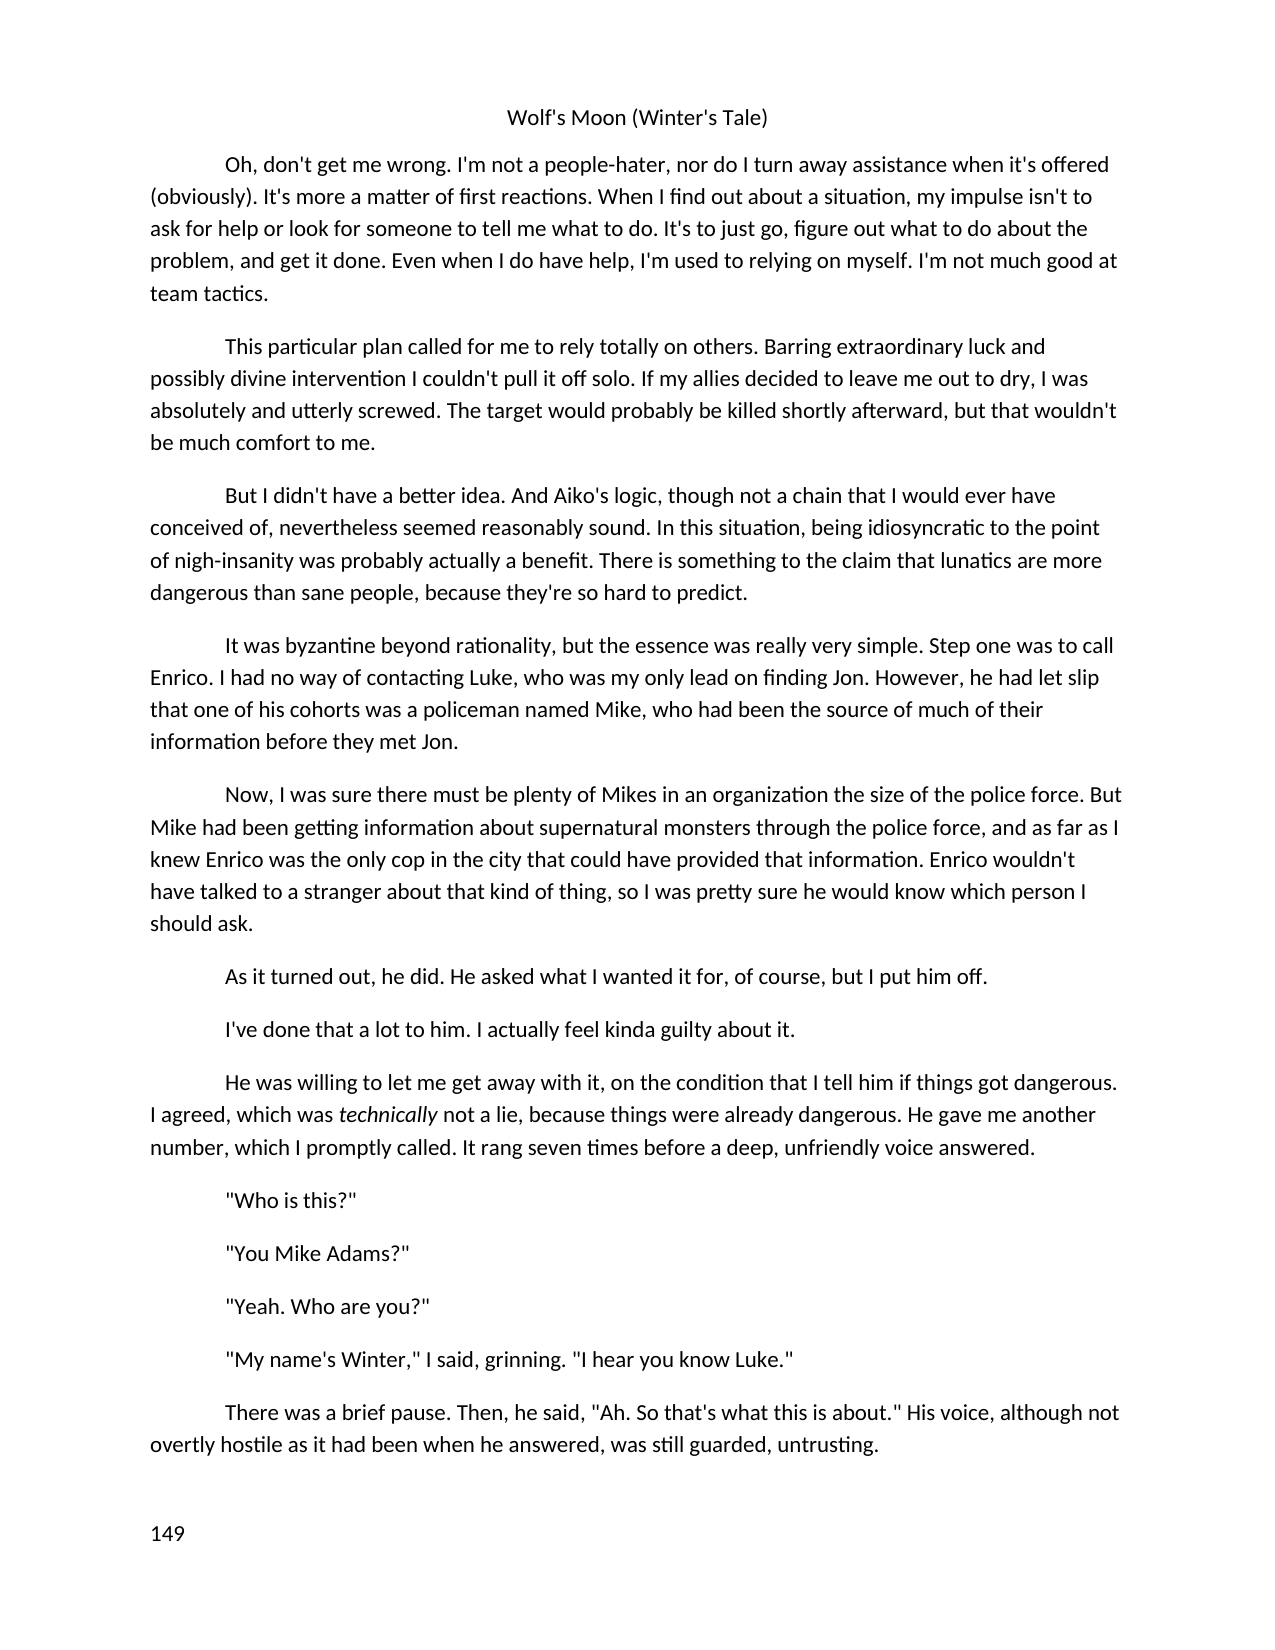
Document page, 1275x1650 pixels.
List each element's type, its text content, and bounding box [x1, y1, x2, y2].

text But I didn't have a better idea. And Aiko's logic, though not a chain that I would ever have conceived of, nevertheless seemed reasonably sound. In this situation, being idiosyncratic to the point of nigh-insanity was probably actually a benefit. There is something to the claim that lunatics are more dangerous than sane people, because they're so hard to predict. [150, 481, 1125, 606]
text I've done that a lot to him. I actually feel kinda guilty about it. [150, 1015, 1125, 1043]
text "My name's Winter," I said, grinning. "I hear you know Luke." [150, 1345, 1125, 1373]
text "Yeah. Who are you?" [150, 1292, 1125, 1320]
text It was byzantine beyond rationality, but the essence was really very simple. Step one was to call Enrico. I had no way of contacting Luke, who was my only lead on finding Jon. However, he had let slip that one of his cohorts was a policeman named Mike, who had been the source of much of their information before they met Jon. [150, 631, 1125, 756]
text This particular plan called for me to rely totally on others. Barring extraordinary luck and possibly divine intervention I couldn't pull it off solo. If my allies decided to leave me out to dry, I was absolutely and utterly screwed. The target would probably be killed shortly afterward, but that wouldn't be much comfort to me. [150, 332, 1125, 456]
text "You Mike Adams?" [150, 1239, 1125, 1267]
text There was a brief pause. Then, he said, "Ah. So that's what this is about." His voice, although not overtly hostile as it had been when he answered, was still guarded, untrusting. [150, 1398, 1125, 1458]
text As it turned out, he did. He asked what I wanted it for, of course, but I put him off. [150, 962, 1125, 990]
text Oh, don't get me wrong. I'm not a people-hater, nor do I turn away assistance when it's offered (obviously). It's more a matter of first reactions. When I find out about a situation, my impulse isn't to ask for help or look for someone to tell me what to do. It's to just go, figure out what to do about the problem, and get it done. Even when I do have help, I'm used to relying on myself. I'm not much good at team tactics. [150, 150, 1125, 307]
text Now, I was sure there must be plenty of Mikes in an organization the size of the police force. But Mike had been getting information about supernatural monsters through the police force, and as far as I knew Enrico was the only cop in the city that could have provided that information. Enrico wouldn't have talked to a stranger about that kind of thing, so I was pretty sure he would know which person I should ask. [150, 781, 1125, 937]
text "Who is this?" [150, 1186, 1125, 1214]
text He was willing to let me get away with it, on the condition that I tell him if things got dangerous. I agreed, which was technically not a lie, because things were already dangerous. He gave me another number, which I promptly called. It rang seven times before a deep, unfriendly voice answered. [150, 1068, 1125, 1161]
